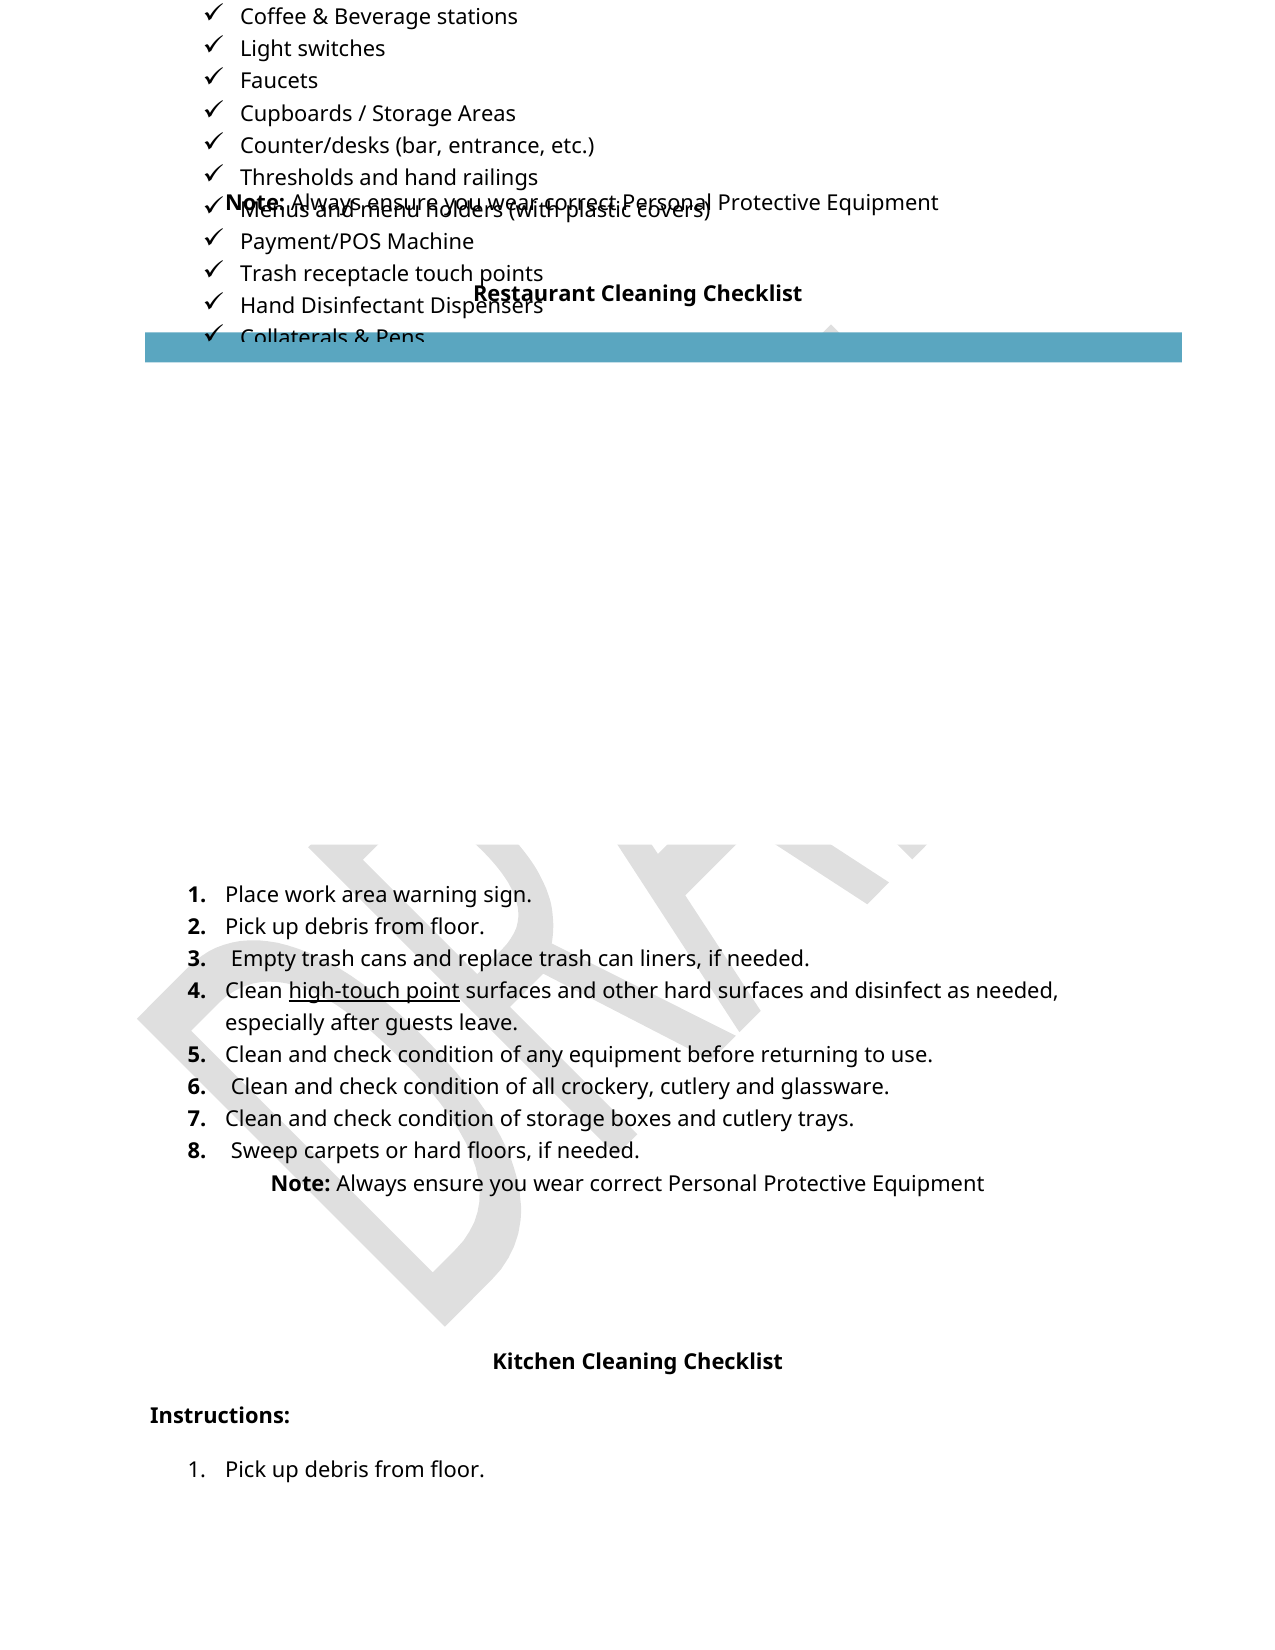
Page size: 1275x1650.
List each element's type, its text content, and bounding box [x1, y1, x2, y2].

text Instructions: [150, 1400, 1125, 1429]
list Sweep carpets or hard floors, if needed. [187, 1136, 1125, 1165]
text Restaurant Cleaning Checklist [483, 278, 1125, 308]
list Empty trash cans and replace trash can liners, if needed. [187, 943, 1125, 973]
list Pick up debris from floor. [187, 1454, 1125, 1483]
list Note: Always ensure you wear correct Personal Protective Equipment [225, 187, 1125, 217]
list Clean high-touch point surfaces and other hard surfaces and disinfect as needed, especially after guests leave. [187, 975, 1125, 1037]
list Clean and check condition of all crockery, cutlery and glassware. [187, 1071, 1125, 1101]
list Note: Always ensure you wear correct Personal Protective Equipment [225, 1168, 1125, 1197]
list Place work area warning sign. [187, 845, 1125, 909]
list Pick up debris from floor. [187, 911, 1125, 941]
list Clean and check condition of any equipment before returning to use. [187, 1039, 1125, 1069]
list Clean and check condition of storage boxes and cutlery trays. [187, 1103, 1125, 1133]
text Kitchen Cleaning Checklist [150, 1346, 1125, 1376]
text Restaurant Cleaning Checklist [150, 278, 483, 308]
